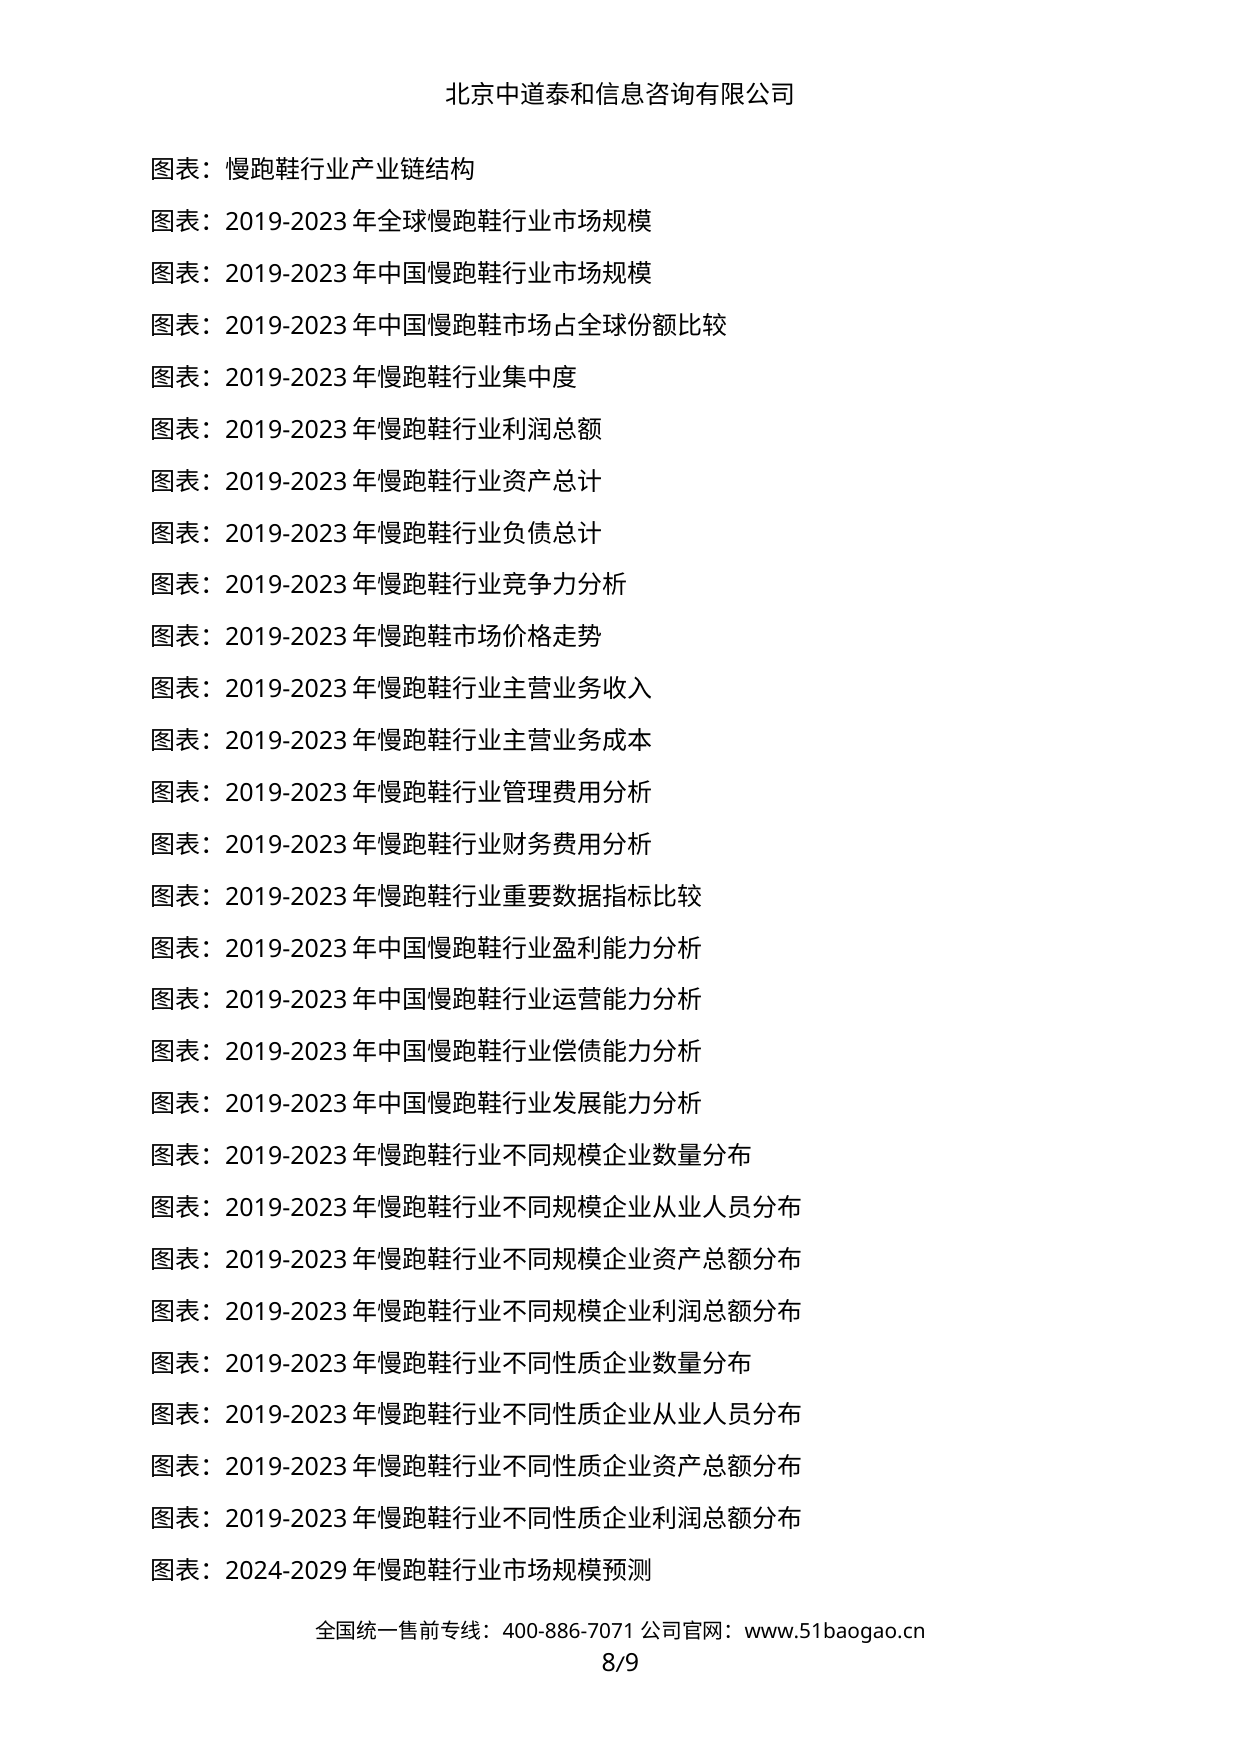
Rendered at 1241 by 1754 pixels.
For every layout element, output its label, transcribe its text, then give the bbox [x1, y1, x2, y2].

text 图表：2019-2023年慢跑鞋行业不同规模企业利润总额分布 [150, 1291, 1090, 1327]
text 图表：慢跑鞋行业产业链结构 [150, 150, 1090, 186]
text 图表：2019-2023年慢跑鞋行业不同性质企业从业人员分布 [150, 1395, 1090, 1431]
text 图表：2019-2023年慢跑鞋行业不同性质企业资产总额分布 [150, 1447, 1090, 1483]
text 图表：2019-2023年慢跑鞋行业竞争力分析 [150, 565, 1090, 601]
text 图表：2019-2023年中国慢跑鞋行业偿债能力分析 [150, 1032, 1090, 1068]
text 图表：2019-2023年慢跑鞋行业重要数据指标比较 [150, 876, 1090, 912]
text 图表：2019-2023年慢跑鞋行业不同规模企业资产总额分布 [150, 1239, 1090, 1276]
text 图表：2019-2023年中国慢跑鞋行业发展能力分析 [150, 1084, 1090, 1120]
text 图表：2019-2023年中国慢跑鞋行业运营能力分析 [150, 980, 1090, 1016]
text 图表：2019-2023年慢跑鞋行业利润总额 [150, 409, 1090, 446]
text 图表：2019-2023年慢跑鞋行业集中度 [150, 357, 1090, 394]
text 图表：2019-2023年慢跑鞋行业财务费用分析 [150, 824, 1090, 861]
text 图表：2024-2029年慢跑鞋行业市场规模预测 [150, 1551, 1090, 1587]
text 图表：2019-2023年慢跑鞋行业主营业务成本 [150, 721, 1090, 757]
text 图表：2019-2023年全球慢跑鞋行业市场规模 [150, 202, 1090, 238]
text 图表：2019-2023年中国慢跑鞋行业市场规模 [150, 254, 1090, 290]
text 图表：2019-2023年慢跑鞋行业不同规模企业从业人员分布 [150, 1187, 1090, 1224]
text 图表：2019-2023年慢跑鞋市场价格走势 [150, 617, 1090, 653]
text 图表：2019-2023年中国慢跑鞋行业盈利能力分析 [150, 928, 1090, 964]
text 图表：2019-2023年慢跑鞋行业不同性质企业数量分布 [150, 1343, 1090, 1379]
text 图表：2019-2023年慢跑鞋行业不同规模企业数量分布 [150, 1136, 1090, 1172]
text 图表：2019-2023年慢跑鞋行业资产总计 [150, 461, 1090, 497]
text 图表：2019-2023年慢跑鞋行业主营业务收入 [150, 669, 1090, 705]
text 图表：2019-2023年慢跑鞋行业不同性质企业利润总额分布 [150, 1499, 1090, 1535]
text 图表：2019-2023年慢跑鞋行业管理费用分析 [150, 772, 1090, 809]
text 图表：2019-2023年中国慢跑鞋市场占全球份额比较 [150, 306, 1090, 342]
text 图表：2019-2023年慢跑鞋行业负债总计 [150, 513, 1090, 549]
